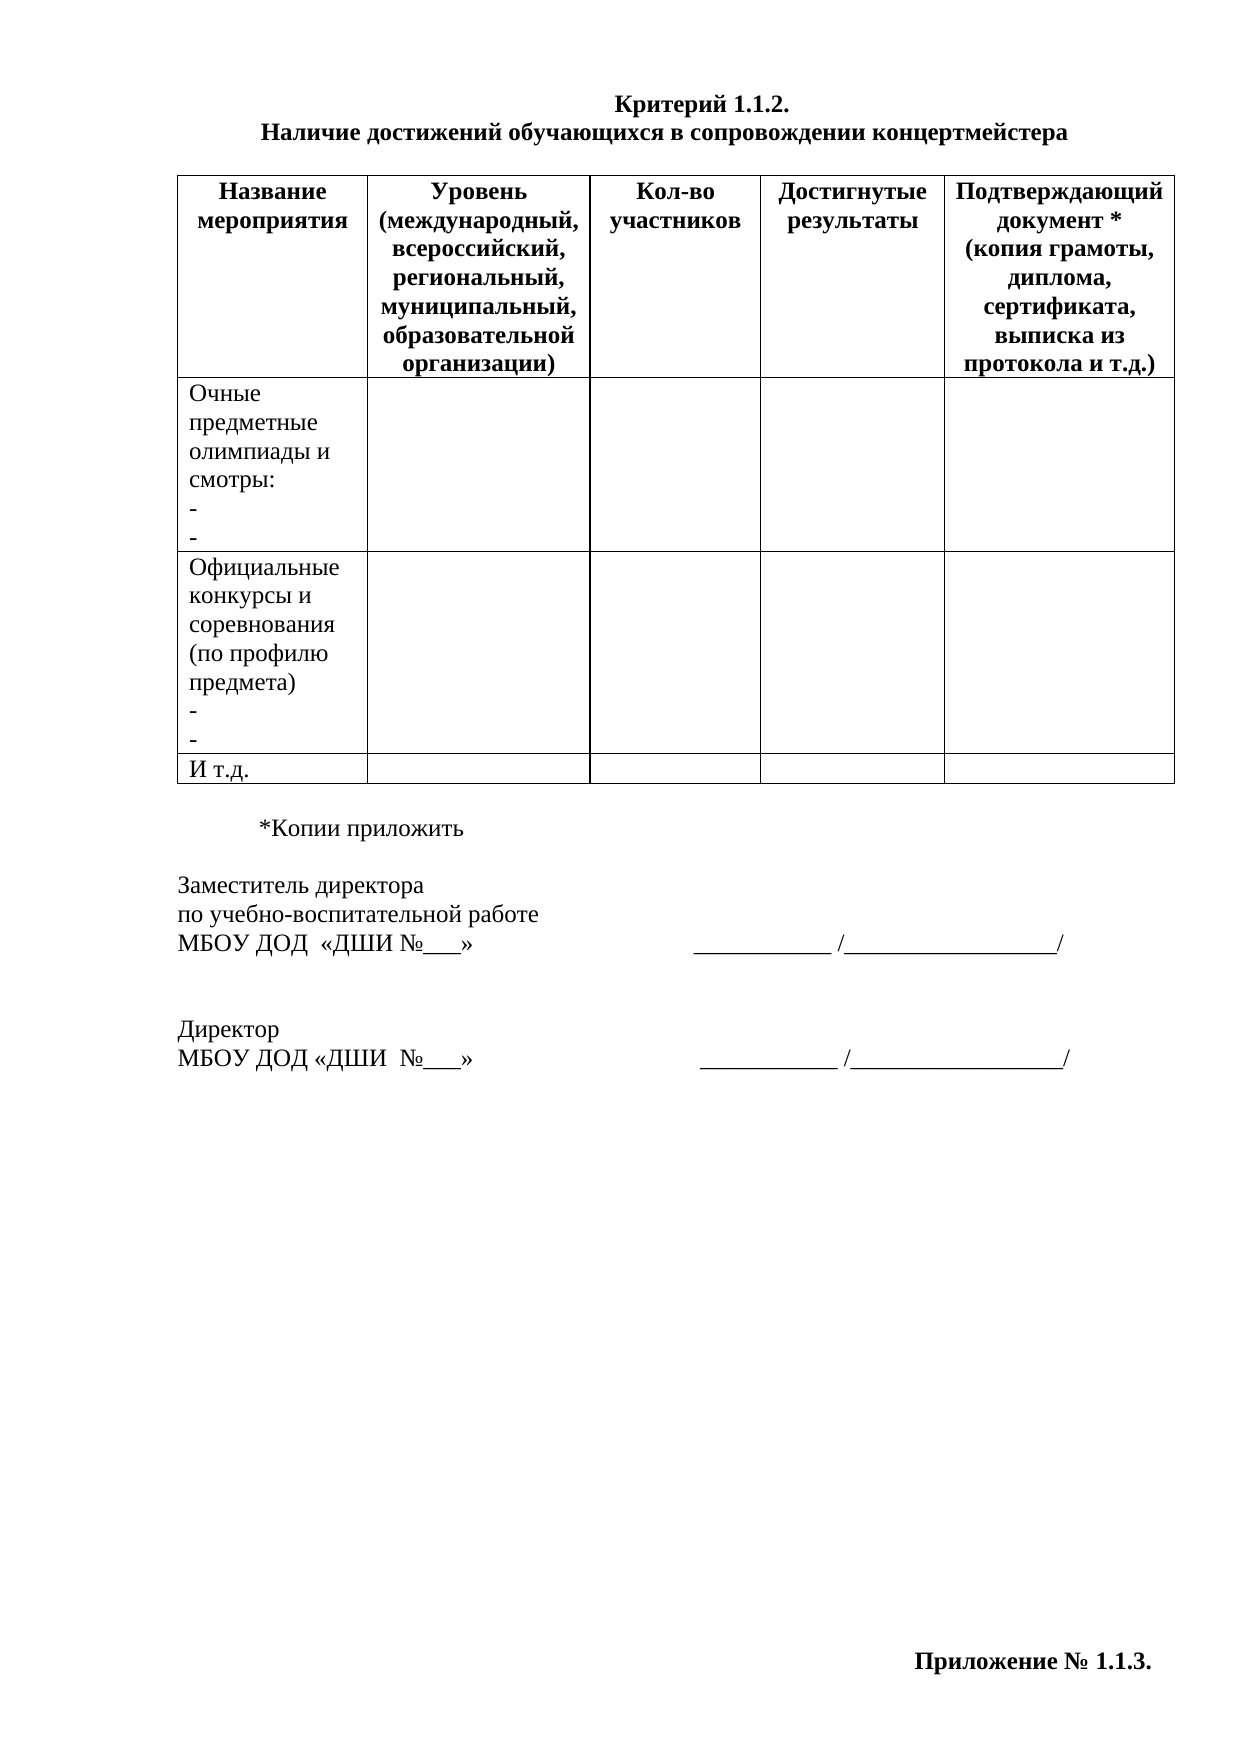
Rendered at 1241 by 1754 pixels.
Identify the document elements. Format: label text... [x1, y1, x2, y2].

table_cell [761, 754, 944, 783]
table_cell [591, 552, 760, 753]
table_cell [591, 378, 760, 551]
table_cell [368, 754, 589, 783]
table_cell [368, 552, 589, 753]
text Заместитель директора [177, 870, 1152, 899]
table_cell Очные предметные олимпиады и смотры: - - [178, 378, 367, 551]
table_cell [591, 754, 760, 783]
text МБОУ ДОД «ДШИ №___» ___________ /_________________/ [177, 1043, 1152, 1071]
table_cell И т.д. [178, 754, 367, 783]
text по учебно-воспитательной работе [177, 899, 1152, 928]
table_cell [761, 552, 944, 753]
table_cell [368, 378, 589, 551]
text Наличие достижений обучающихся в сопровождении концертмейстера [177, 117, 1152, 146]
table_header Достигнутые результаты [761, 176, 944, 377]
table_cell [945, 378, 1174, 551]
table_header Название мероприятия [178, 176, 367, 377]
table_cell [945, 754, 1174, 783]
table_header Кол-во участников [591, 176, 760, 377]
list *Копии приложить [252, 813, 1152, 841]
text Директор [177, 1014, 1152, 1043]
text МБОУ ДОД «ДШИ №___» ___________ /_________________/ [177, 928, 1152, 956]
table_cell [945, 552, 1174, 753]
table_header Уровень (международный, всероссийский, региональный, муниципальный, образовательной организации) [368, 176, 589, 377]
text Критерий 1.1.2. [252, 89, 1152, 117]
table_header Подтверждающий документ * (копия грамоты, диплома, сертификата, выписка из протокола и т.д.) [945, 176, 1174, 377]
text Приложение № 1.1.3. [177, 1646, 1152, 1675]
table_cell Официальные конкурсы и соревнования (по профилю предмета) - - [178, 552, 367, 753]
table_cell [761, 378, 944, 551]
